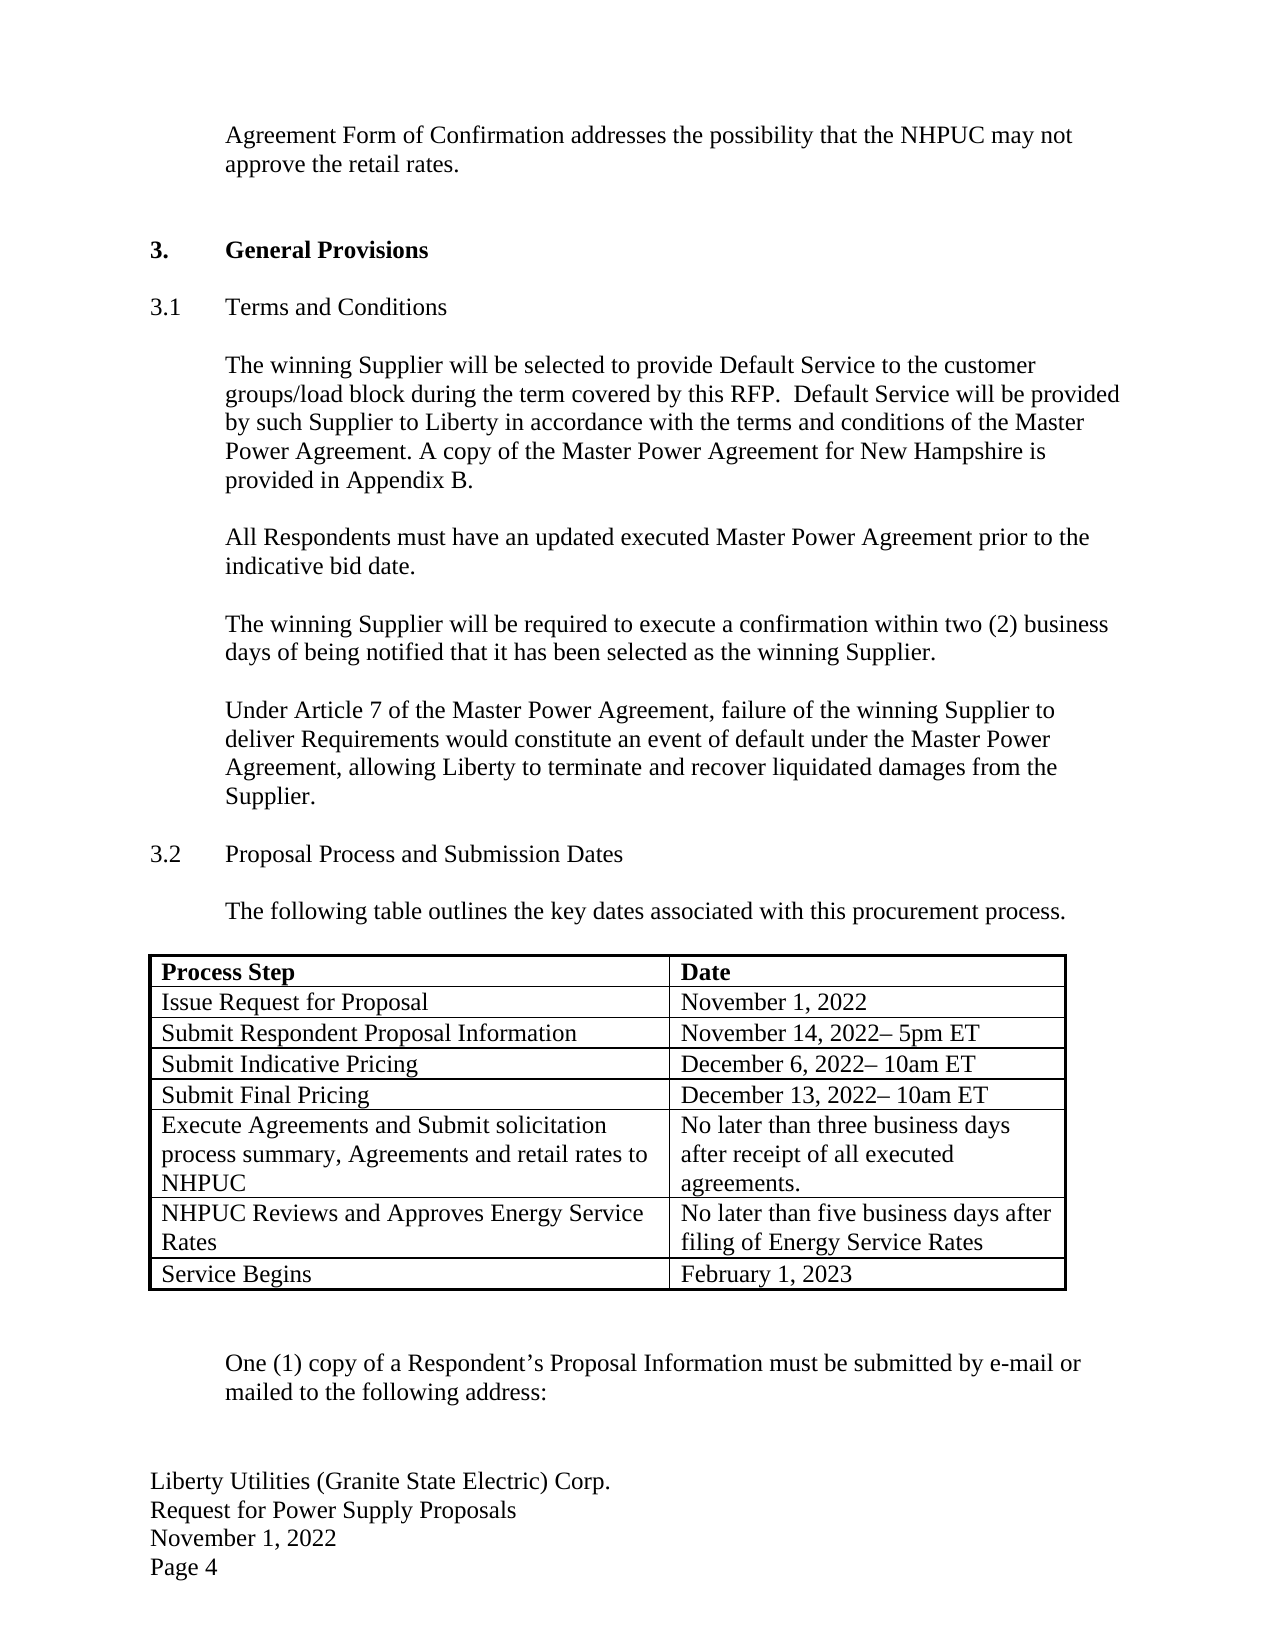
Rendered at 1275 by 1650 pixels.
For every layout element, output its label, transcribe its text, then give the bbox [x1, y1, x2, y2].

table_cell NHPUC Reviews and Approves Energy Service Rates [152, 1198, 669, 1257]
table_header Process Step [152, 957, 669, 986]
table_cell December 6, 2022– 10am ET [670, 1049, 1064, 1078]
text 3. General Provisions [150, 235, 1125, 264]
text The winning Supplier will be required to execute a confirmation within two (2) business days of being notified that it has been selected as the winning Supplier. [225, 609, 1125, 666]
table_cell Submit Respondent Proposal Information [152, 1018, 669, 1047]
text The following table outlines the key dates associated with this procurement process. [225, 896, 1125, 925]
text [225, 120, 1125, 177]
table_cell December 13, 2022– 10am ET [670, 1080, 1064, 1108]
table_header Date [670, 957, 1064, 986]
table_cell November 14, 2022– 5pm ET [670, 1018, 1064, 1047]
table_cell Submit Final Pricing [152, 1080, 669, 1108]
text One (1) copy of a Respondent’s Proposal Information must be submitted by e-mail or mailed to the following address: [225, 1348, 1125, 1406]
text 3.1 Terms and Conditions [150, 292, 1125, 321]
table_cell February 1, 2023 [670, 1259, 1064, 1288]
text 3.2 Proposal Process and Submission Dates [150, 839, 1125, 867]
table_cell Execute Agreements and Submit solicitation process summary, Agreements and retail rates to NHPUC [152, 1110, 669, 1196]
table_cell Service Begins [152, 1259, 669, 1288]
table_cell Submit Indicative Pricing [152, 1049, 669, 1078]
table_cell Issue Request for Proposal [152, 987, 669, 1017]
table_cell November 1, 2022 [670, 987, 1064, 1017]
text The winning Supplier will be selected to provide Default Service to the customer groups/load block during the term covered by this RFP. Default Service will be provided by such Supplier to Liberty in accordance with the terms and conditions of the Master Power Agreement. A copy of the Master Power Agreement for New Hampshire is provided in Appendix B. [225, 350, 1125, 494]
table_cell No later than three business days after receipt of all executed agreements. [670, 1110, 1064, 1196]
text Under Article 7 of the Master Power Agreement, failure of the winning Supplier to deliver Requirements would constitute an event of default under the Master Power Agreement, allowing Liberty to terminate and recover liquidated damages from the Supplier. [225, 695, 1125, 810]
table_cell No later than five business days after filing of Energy Service Rates [670, 1198, 1064, 1257]
text All Respondents must have an updated executed Master Power Agreement prior to the indicative bid date. [225, 522, 1125, 580]
